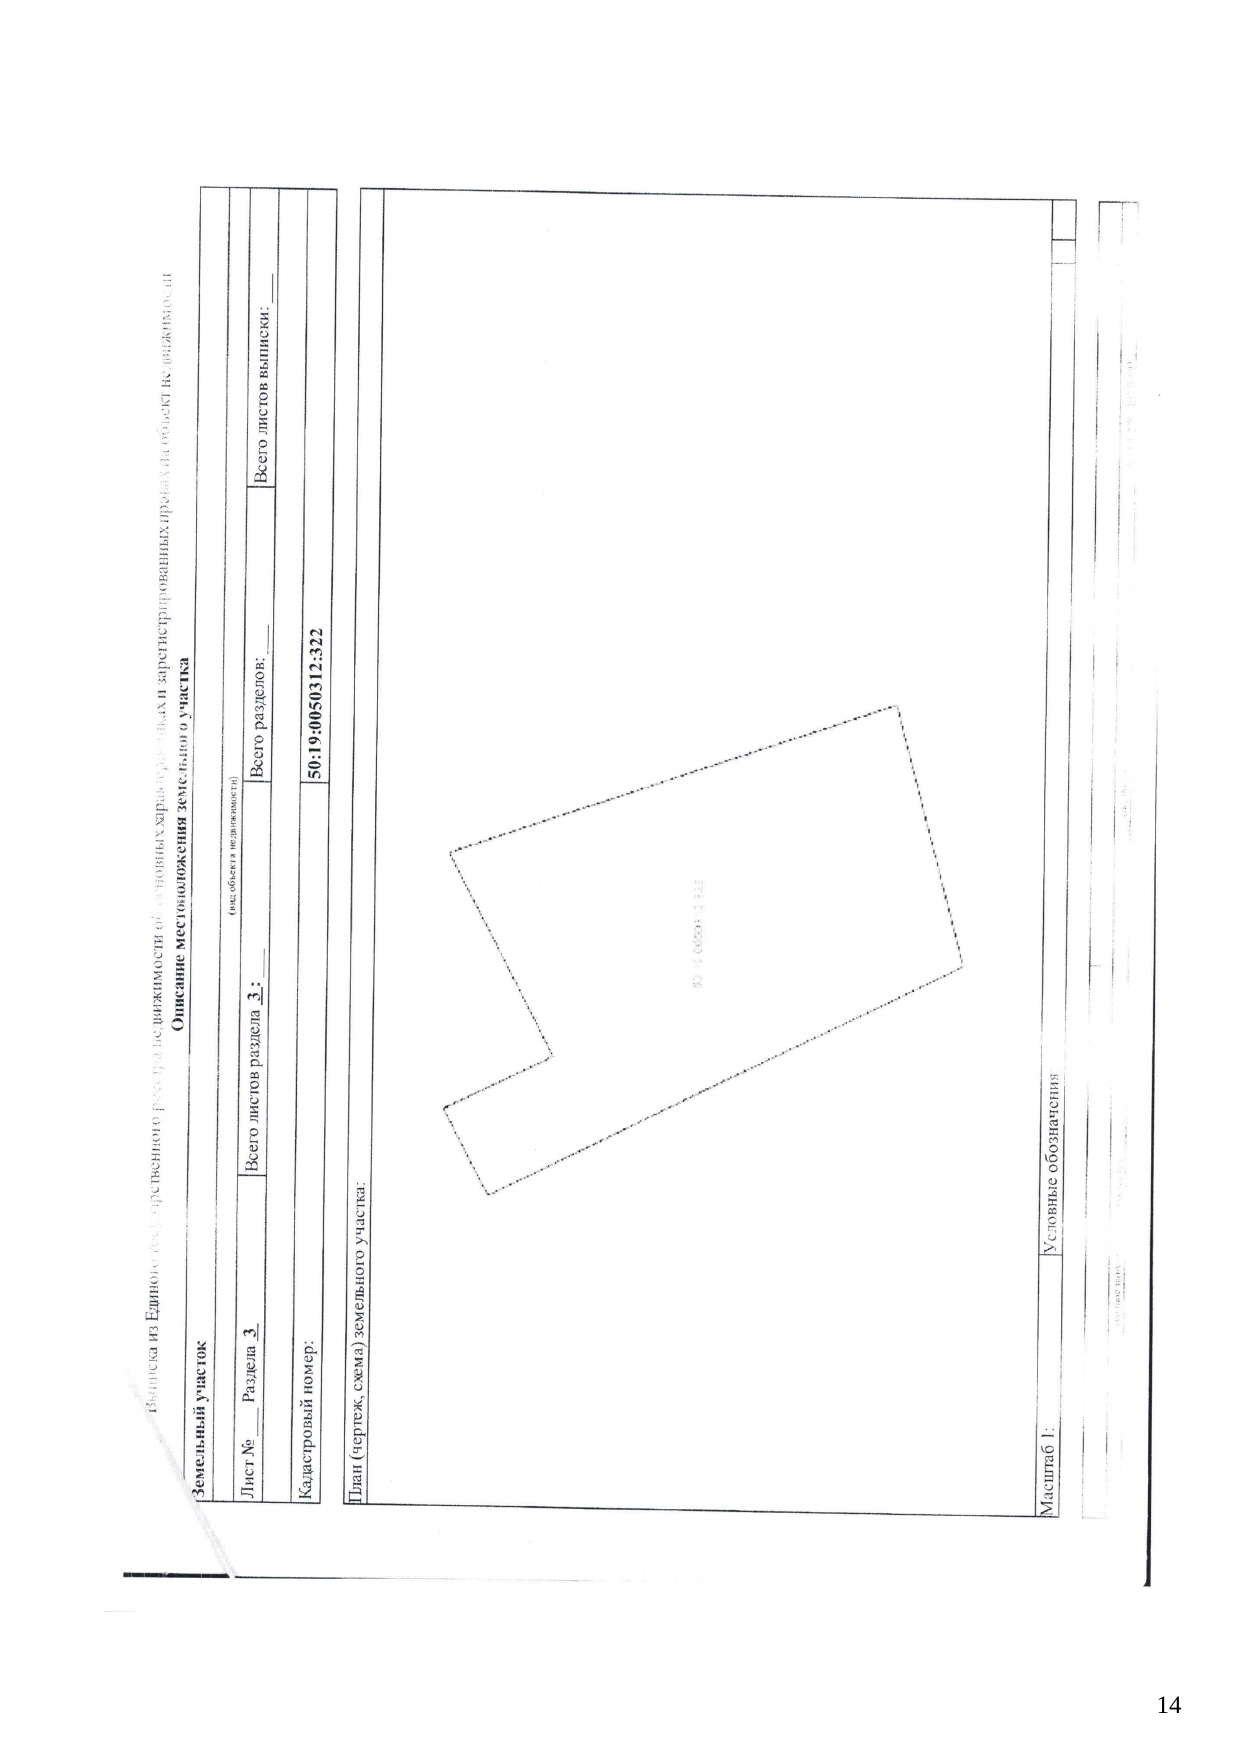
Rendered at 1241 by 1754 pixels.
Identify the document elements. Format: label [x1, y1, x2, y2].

picture [103, 88, 1182, 1612]
